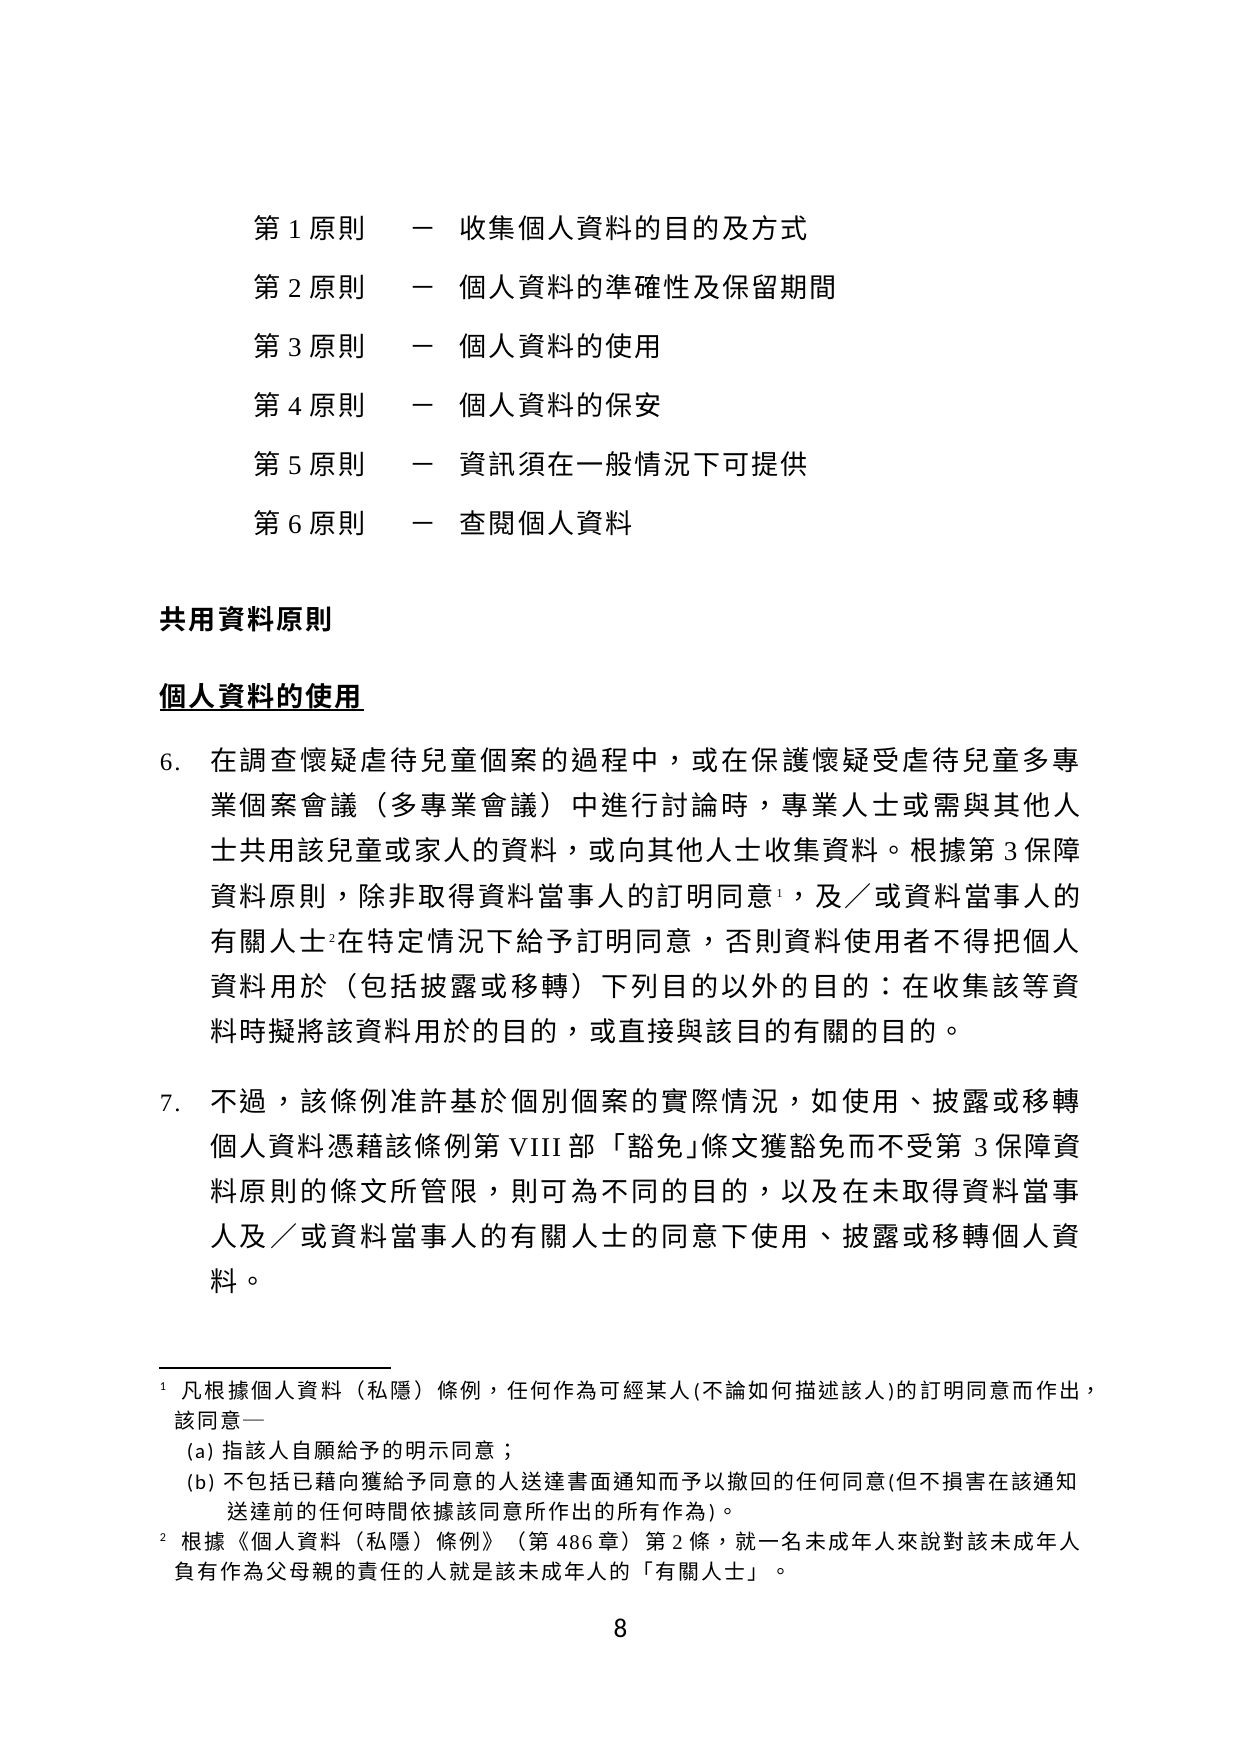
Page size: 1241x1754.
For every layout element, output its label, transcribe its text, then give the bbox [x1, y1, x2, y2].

text 第3原則 － 個人資料的使用 [253, 325, 1081, 364]
text 第5原則 － 資訊須在一般情況下可提供 [253, 443, 1081, 482]
text 第1原則 － 收集個人資料的目的及方式 [253, 207, 1081, 247]
text 第6原則 － 查閱個人資料 [253, 502, 1081, 541]
text 個人資料的使用 [159, 675, 1081, 714]
list 在調查懷疑虐待兒童個案的過程中，或在保護懷疑受虐待兒童多專業個案會議（多專業會議）中進行討論時，專業人士或需與其他人士共用該兒童或家人的資料，或向其他人士收集資料。根據第3保障資料原則，除非取得資料當事人的訂明同意，及／或資料當事人的有關人士在特定情況下給予訂明同意，否則資料使用者不得把個人資料用於（包括披露或移轉）下列目的以外的目的：在收集該等資料時擬將該資料用於的目的，或直接與該目的有關的目的。 [159, 739, 1081, 1049]
list 不過，該條例准許基於個別個案的實際情況，如使用、披露或移轉個人資料憑藉該條例第VIII部「豁免｣條文獲豁免而不受第 3保障資料原則的條文所管限，則可為不同的目的，以及在未取得資料當事人及／或資料當事人的有關人士的同意下使用、披露或移轉個人資料。 [159, 1080, 1081, 1299]
text 第2原則 － 個人資料的準確性及保留期間 [253, 266, 1081, 306]
text 共用資料原則 [159, 598, 1081, 637]
text 第4原則 － 個人資料的保安 [253, 384, 1081, 423]
